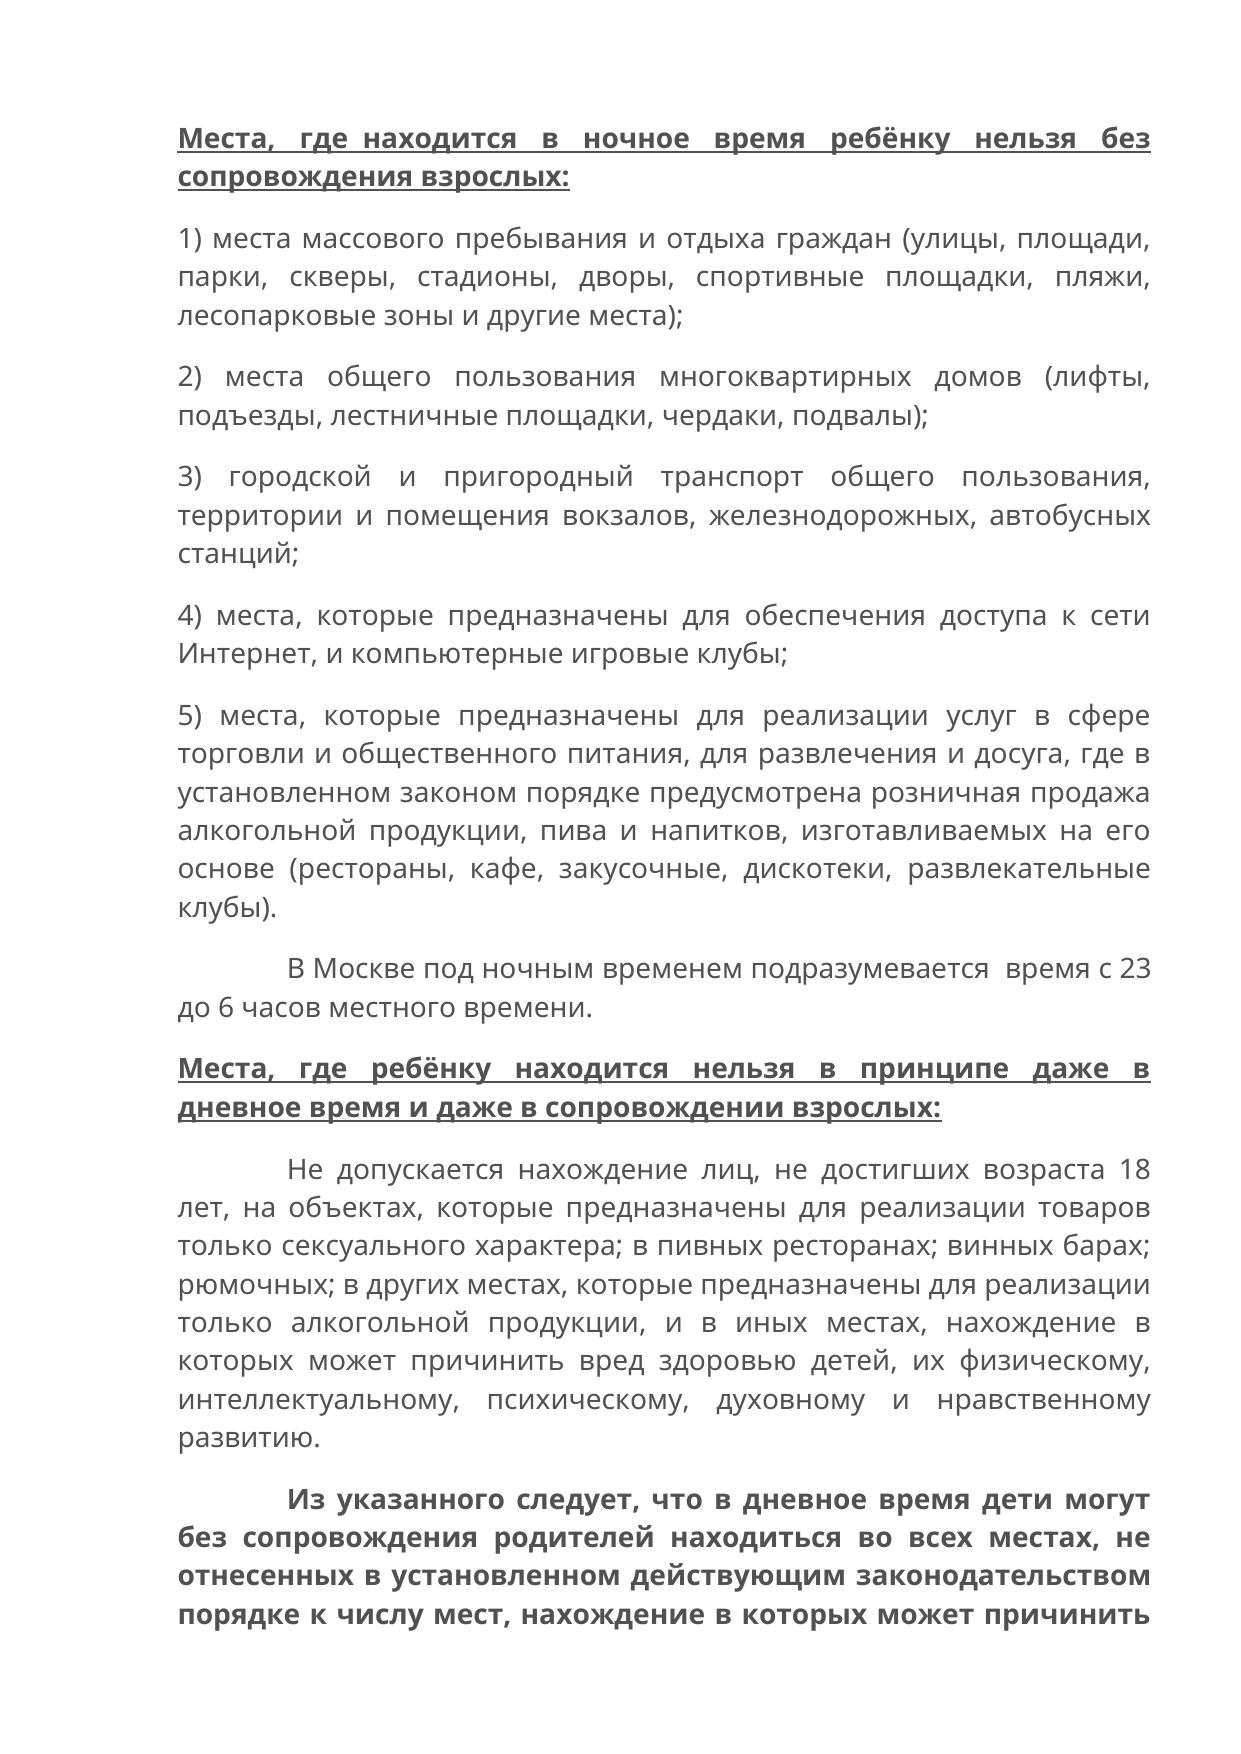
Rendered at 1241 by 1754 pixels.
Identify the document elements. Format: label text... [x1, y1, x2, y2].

text В Москве под ночным временем подразумевается время с 23 до 6 часов местного времени. [177, 949, 1152, 1025]
text Места, где находится в ночное время ребёнку нельзя без сопровождения взрослых: [177, 118, 1152, 195]
text Места, где ребёнку находится нельзя в принципе даже в дневное время и даже в сопровождении взрослых: [177, 1049, 1152, 1126]
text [177, 1479, 1152, 1632]
text 4) места, которые предназначены для обеспечения доступа к сети Интернет, и компьютерные игровые клубы; [177, 595, 1152, 672]
text 3) городской и пригородный транспорт общего пользования, территории и помещения вокзалов, железнодорожных, автобусных станций; [177, 457, 1152, 572]
text 2) места общего пользования многоквартирных домов (лифты, подъезды, лестничные площадки, чердаки, подвалы); [177, 357, 1152, 433]
text Не допускается нахождение лиц, не достигших возраста 18 лет, на объектах, которые предназначены для реализации товаров только сексуального характера; в пивных ресторанах; винных барах; рюмочных; в других местах, которые предназначены для реализации только алкогольной продукции, и в иных местах, нахождение в которых может причинить вред здоровью детей, их физическому, интеллектуальному, психическому, духовному и нравственному развитию. [177, 1149, 1152, 1456]
text 1) места массового пребывания и отдыха граждан (улицы, площади, парки, скверы, стадионы, дворы, спортивные площадки, пляжи, лесопарковые зоны и другие места); [177, 218, 1152, 333]
text 5) места, которые предназначены для реализации услуг в сфере торговли и общественного питания, для развлечения и досуга, где в установленном законом порядке предусмотрена розничная продажа алкогольной продукции, пива и напитков, изготавливаемых на его основе (рестораны, кафе, закусочные, дискотеки, развлекательные клубы). [177, 695, 1152, 925]
